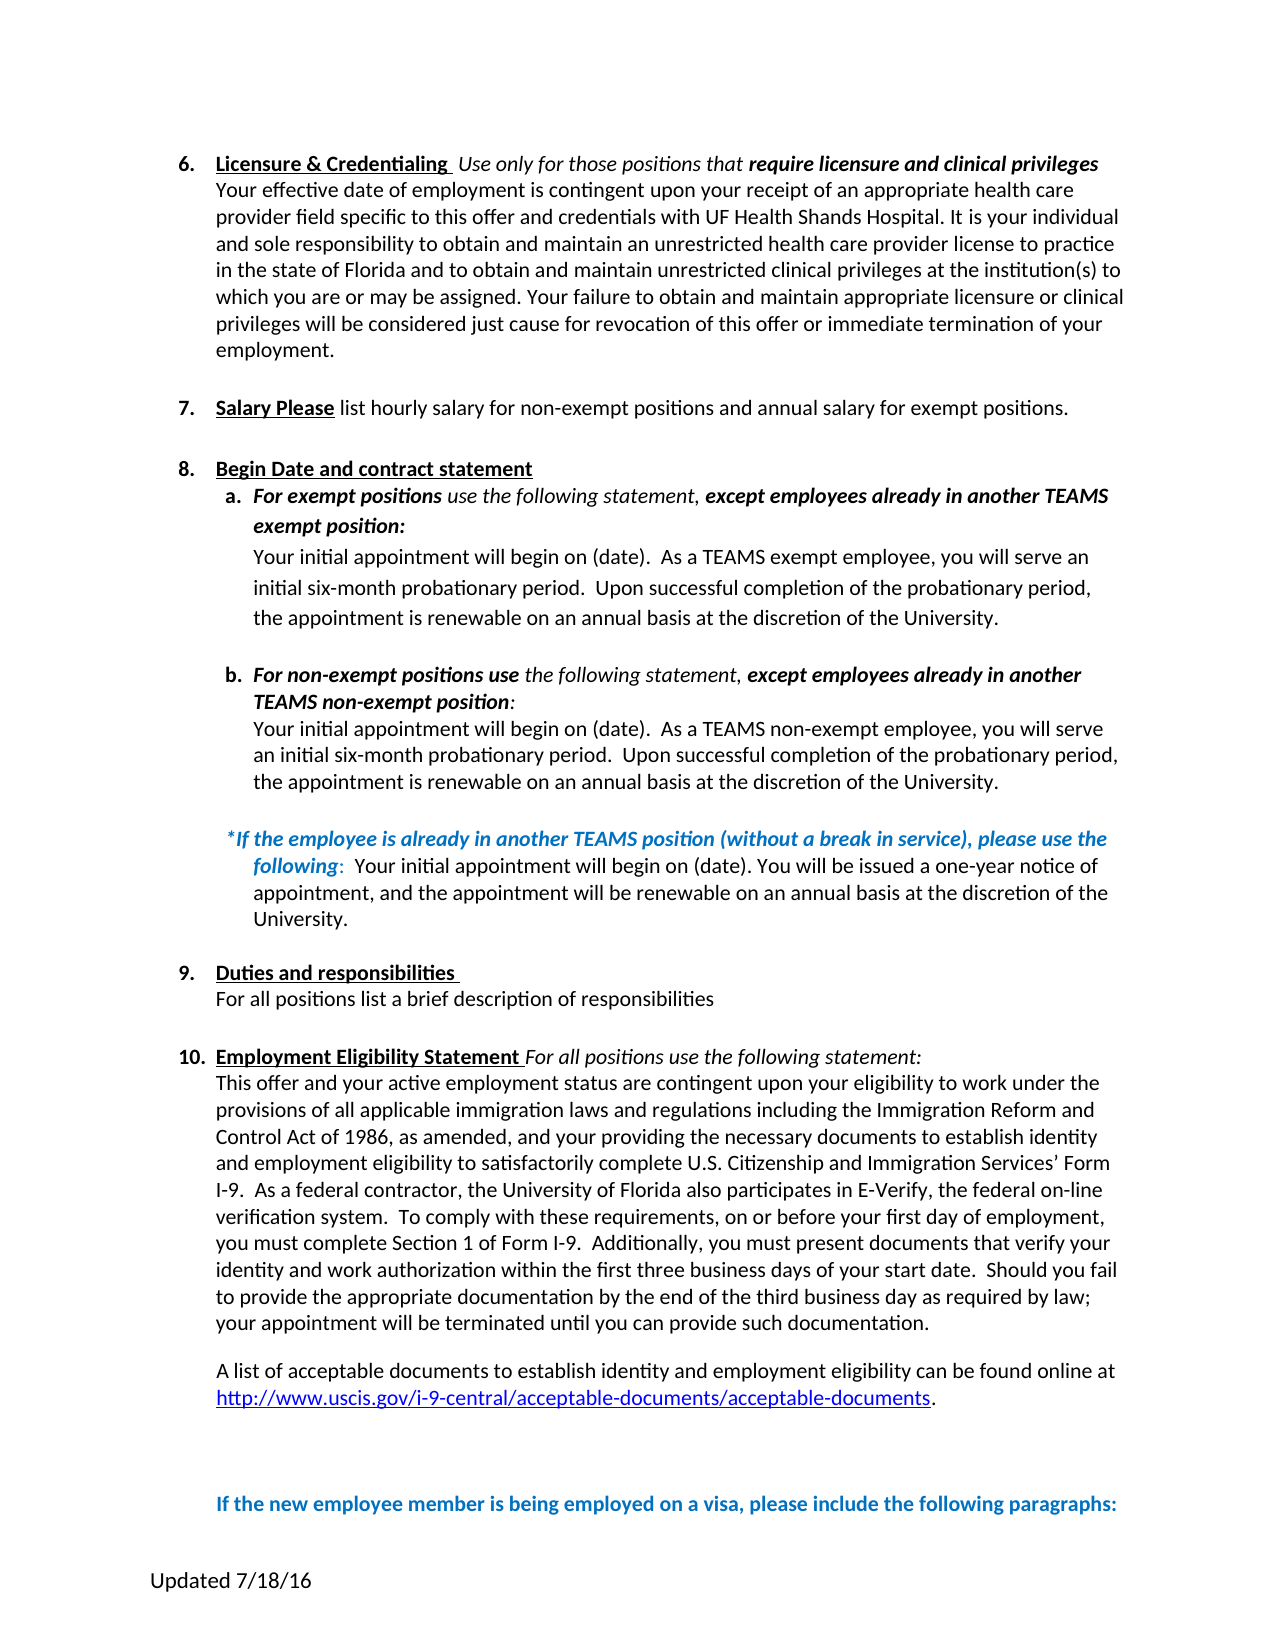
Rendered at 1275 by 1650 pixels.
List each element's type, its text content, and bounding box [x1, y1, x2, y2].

list *If the employee is already in another TEAMS position (without a break in service), please use the following: Your initial appointment will begin on (date). You will be issued a one-year notice of appointment, and the appointment will be renewable on an annual basis at the discretion of the University. [225, 826, 1125, 932]
text If the new employee member is being employed on a visa, please include the following paragraphs: [216, 1490, 1125, 1517]
list Licensure & Credentialing Use only for those positions that require licensure and clinical privileges [178, 150, 1125, 177]
list For non-exempt positions use the following statement, except employees already in another TEAMS non-exempt position: [225, 662, 1125, 715]
list Salary Please list hourly salary for non-exempt positions and annual salary for exempt positions. [178, 394, 1125, 421]
text A list of acceptable documents to establish identity and employment eligibility can be found online at http://www.uscis.gov/i-9-central/acceptable-documents/acceptable-documents. [216, 1357, 1125, 1410]
list Employment Eligibility Statement For all positions use the following statement: [178, 1043, 1125, 1069]
list For all positions list a brief description of responsibilities [216, 986, 1125, 1012]
list Begin Date and contract statement [178, 455, 1125, 482]
list Duties and responsibilities [178, 959, 1125, 986]
list Your initial appointment will begin on (date). As a TEAMS exempt employee, you will serve an initial six-month probationary period. Upon successful completion of the probationary period, the appointment is renewable on an annual basis at the discretion of the University. [253, 543, 1125, 631]
list Your initial appointment will begin on (date). As a TEAMS non-exempt employee, you will serve an initial six-month probationary period. Upon successful completion of the probationary period, the appointment is renewable on an annual basis at the discretion of the University. [253, 715, 1125, 795]
list Your effective date of employment is contingent upon your receipt of an appropriate health care provider field specific to this offer and credentials with UF Health Shands Hospital. It is your individual and sole responsibility to obtain and maintain an unrestricted health care provider license to practice in the state of Florida and to obtain and maintain unrestricted clinical privileges at the institution(s) to which you are or may be assigned. Your failure to obtain and maintain appropriate licensure or clinical privileges will be considered just cause for revocation of this offer or immediate termination of your employment. [216, 177, 1125, 363]
list For exempt positions use the following statement, except employees already in another TEAMS exempt position: [225, 482, 1125, 539]
list This offer and your active employment status are contingent upon your eligibility to work under the provisions of all applicable immigration laws and regulations including the Immigration Reform and Control Act of 1986, as amended, and your providing the necessary documents to establish identity and employment eligibility to satisfactorily complete U.S. Citizenship and Immigration Services’ Form I-9. As a federal contractor, the University of Florida also participates in E-Verify, the federal on-line verification system. To comply with these requirements, on or before your first day of employment, you must complete Section 1 of Form I-9. Additionally, you must present documents that verify your identity and work authorization within the first three business days of your start date. Should you fail to provide the appropriate documentation by the end of the third business day as required by law; your appointment will be terminated until you can provide such documentation. [216, 1069, 1125, 1336]
